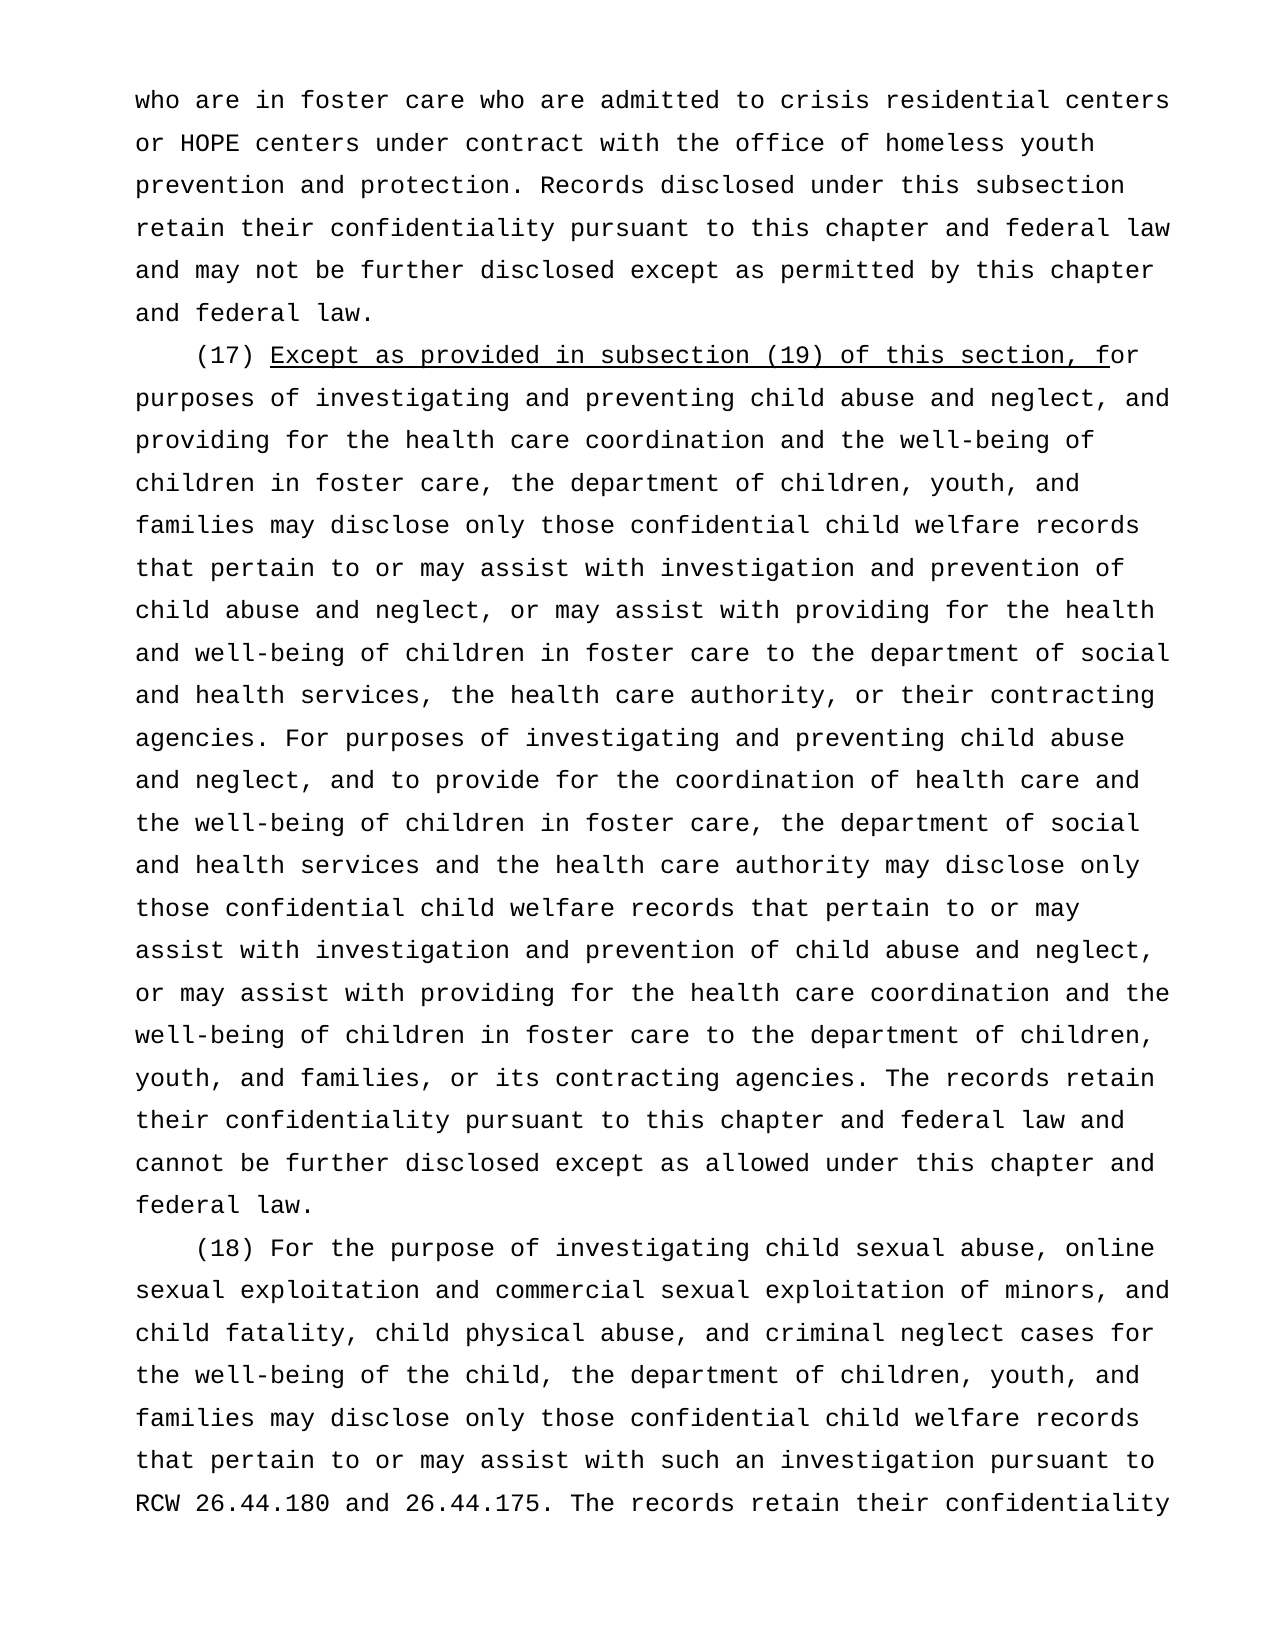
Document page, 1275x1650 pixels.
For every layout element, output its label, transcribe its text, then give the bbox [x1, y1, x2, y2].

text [135, 1222, 1170, 1520]
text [135, 75, 1170, 330]
text (17) Except as provided in subsection (19) of this section, for purposes of investigating and preventing child abuse and neglect, and providing for the health care coordination and the well-being of children in foster care, the department of children, youth, and families may disclose only those confidential child welfare records that pertain to or may assist with investigation and prevention of child abuse and neglect, or may assist with providing for the health and well-being of children in foster care to the department of social and health services, the health care authority, or their contracting agencies. For purposes of investigating and preventing child abuse and neglect, and to provide for the coordination of health care and the well-being of children in foster care, the department of social and health services and the health care authority may disclose only those confidential child welfare records that pertain to or may assist with investigation and prevention of child abuse and neglect, or may assist with providing for the health care coordination and the well-being of children in foster care to the department of children, youth, and families, or its contracting agencies. The records retain their confidentiality pursuant to this chapter and federal law and cannot be further disclosed except as allowed under this chapter and federal law. [135, 330, 1170, 1222]
